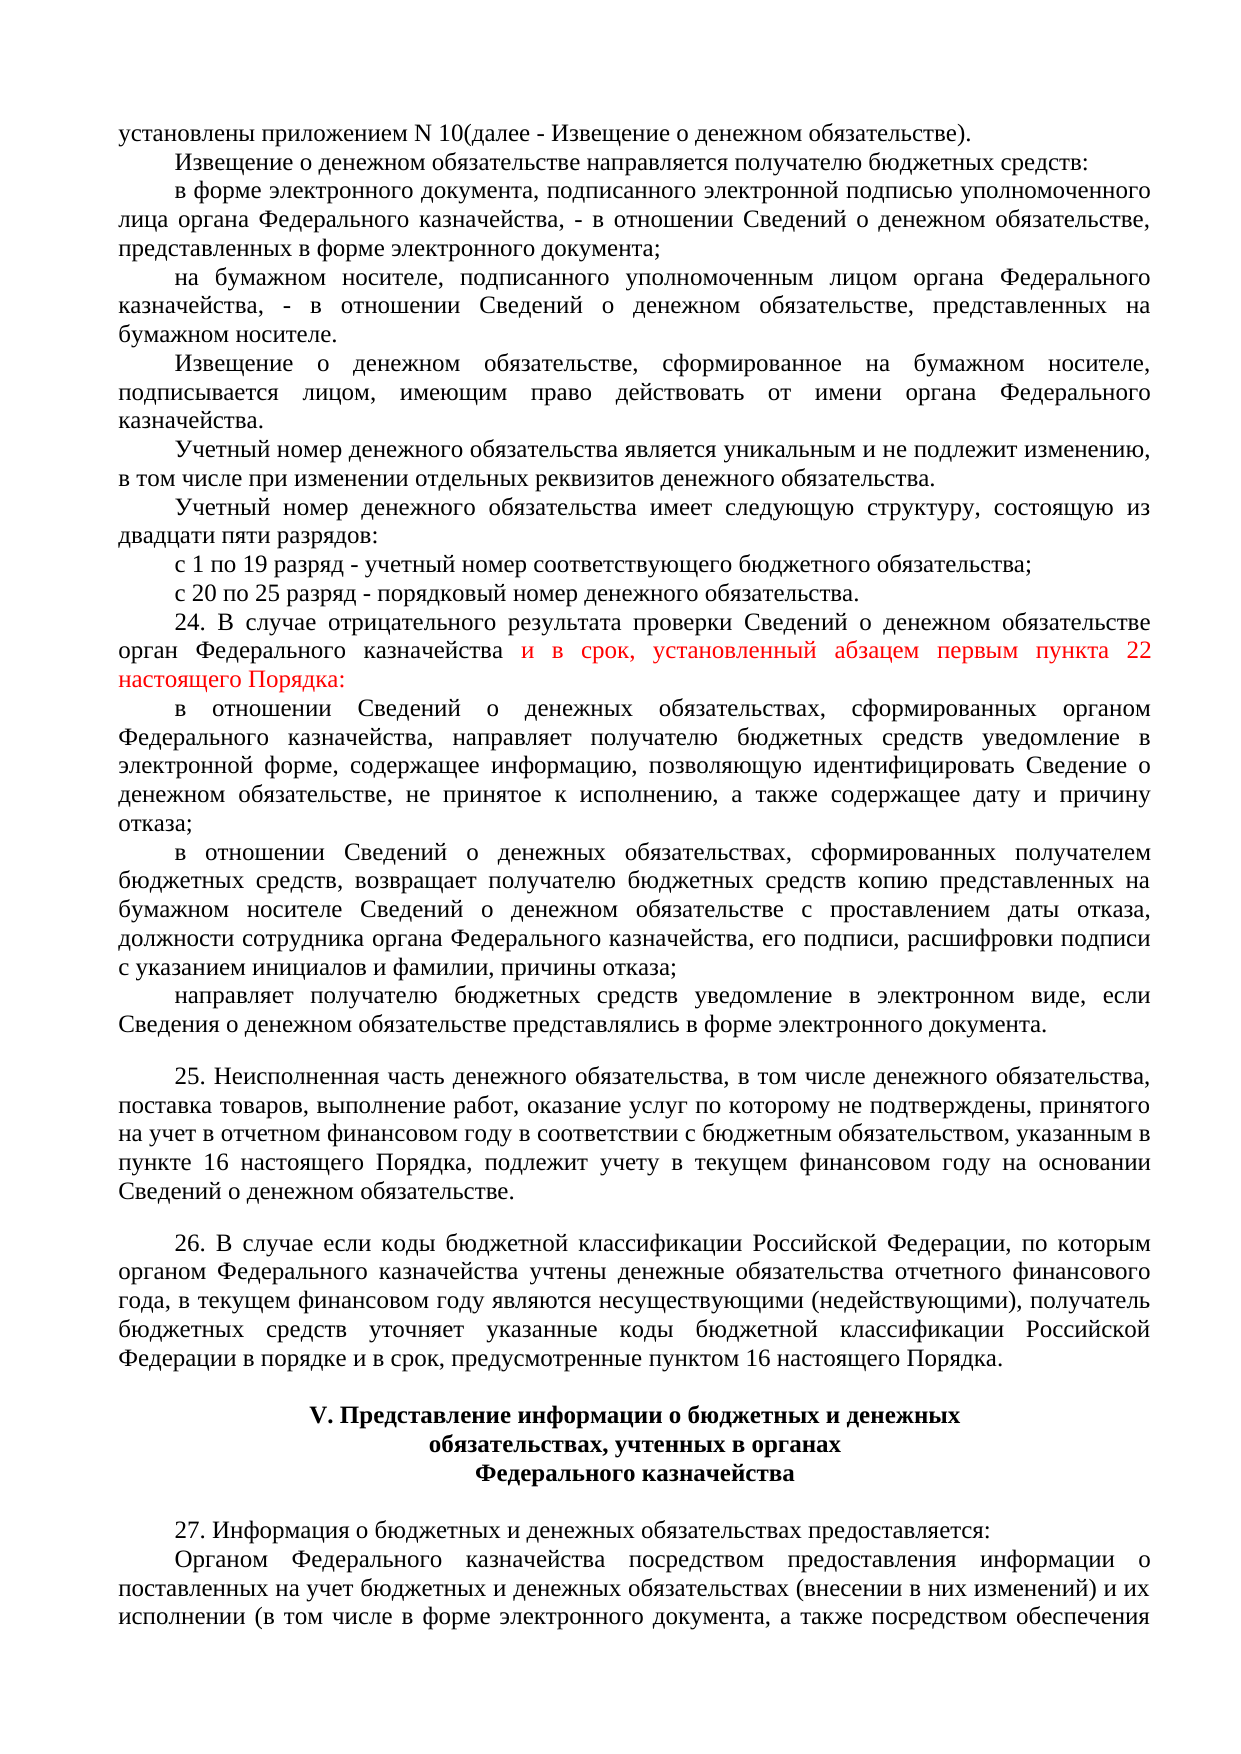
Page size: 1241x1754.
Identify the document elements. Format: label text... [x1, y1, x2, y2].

text с 20 по 25 разряд - порядковый номер денежного обязательства. [118, 578, 1152, 607]
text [118, 118, 1152, 147]
text Извещение о денежном обязательстве направляется получателю бюджетных средств: [118, 147, 1152, 176]
text Учетный номер денежного обязательства имеет следующую структуру, состоящую из двадцати пяти разрядов: [118, 492, 1152, 549]
text с 1 по 19 разряд - учетный номер соответствующего бюджетного обязательства; [118, 549, 1152, 578]
text 26. В случае если коды бюджетной классификации Российской Федерации, по которым органом Федерального казначейства учтены денежные обязательства отчетного финансового года, в текущем финансовом году являются несуществующими (недействующими), получатель бюджетных средств уточняет указанные коды бюджетной классификации Российской Федерации в порядке и в срок, предусмотренные пунктом 16 настоящего Порядка. [118, 1228, 1152, 1371]
title V. Представление информации о бюджетных и денежных [118, 1400, 1152, 1429]
text 27. Информация о бюджетных и денежных обязательствах предоставляется: [118, 1515, 1152, 1544]
title обязательствах, учтенных в органах [118, 1429, 1152, 1458]
text Учетный номер денежного обязательства является уникальным и не подлежит изменению, в том числе при изменении отдельных реквизитов денежного обязательства. [118, 434, 1152, 492]
text 25. Неисполненная часть денежного обязательства, в том числе денежного обязательства, поставка товаров, выполнение работ, оказание услуг по которому не подтверждены, принятого на учет в отчетном финансовом году в соответствии с бюджетным обязательством, указанным в пункте 16 настоящего Порядка, подлежит учету в текущем финансовом году на основании Сведений о денежном обязательстве. [118, 1061, 1152, 1205]
text на бумажном носителе, подписанного уполномоченным лицом органа Федерального казначейства, - в отношении Сведений о денежном обязательстве, представленных на бумажном носителе. [118, 262, 1152, 348]
text в отношении Сведений о денежных обязательствах, сформированных получателем бюджетных средств, возвращает получателю бюджетных средств копию представленных на бумажном носителе Сведений о денежном обязательстве с проставлением даты отказа, должности сотрудника органа Федерального казначейства, его подписи, расшифровки подписи с указанием инициалов и фамилии, причины отказа; [118, 837, 1152, 981]
title Федерального казначейства [118, 1458, 1152, 1486]
text направляет получателю бюджетных средств уведомление в электронном виде, если Сведения о денежном обязательстве представлялись в форме электронного документа. [118, 981, 1152, 1038]
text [118, 1544, 1152, 1630]
text 24. В случае отрицательного результата проверки Сведений о денежном обязательстве орган Федерального казначейства и в срок, установленный абзацем первым пункта 22 настоящего Порядка: [118, 607, 1152, 693]
text в форме электронного документа, подписанного электронной подписью уполномоченного лица органа Федерального казначейства, - в отношении Сведений о денежном обязательстве, представленных в форме электронного документа; [118, 176, 1152, 262]
text Извещение о денежном обязательстве, сформированное на бумажном носителе, подписывается лицом, имеющим право действовать от имени органа Федерального казначейства. [118, 348, 1152, 434]
text в отношении Сведений о денежных обязательствах, сформированных органом Федерального казначейства, направляет получателю бюджетных средств уведомление в электронной форме, содержащее информацию, позволяющую идентифицировать Сведение о денежном обязательстве, не принятое к исполнению, а также содержащее дату и причину отказа; [118, 693, 1152, 837]
